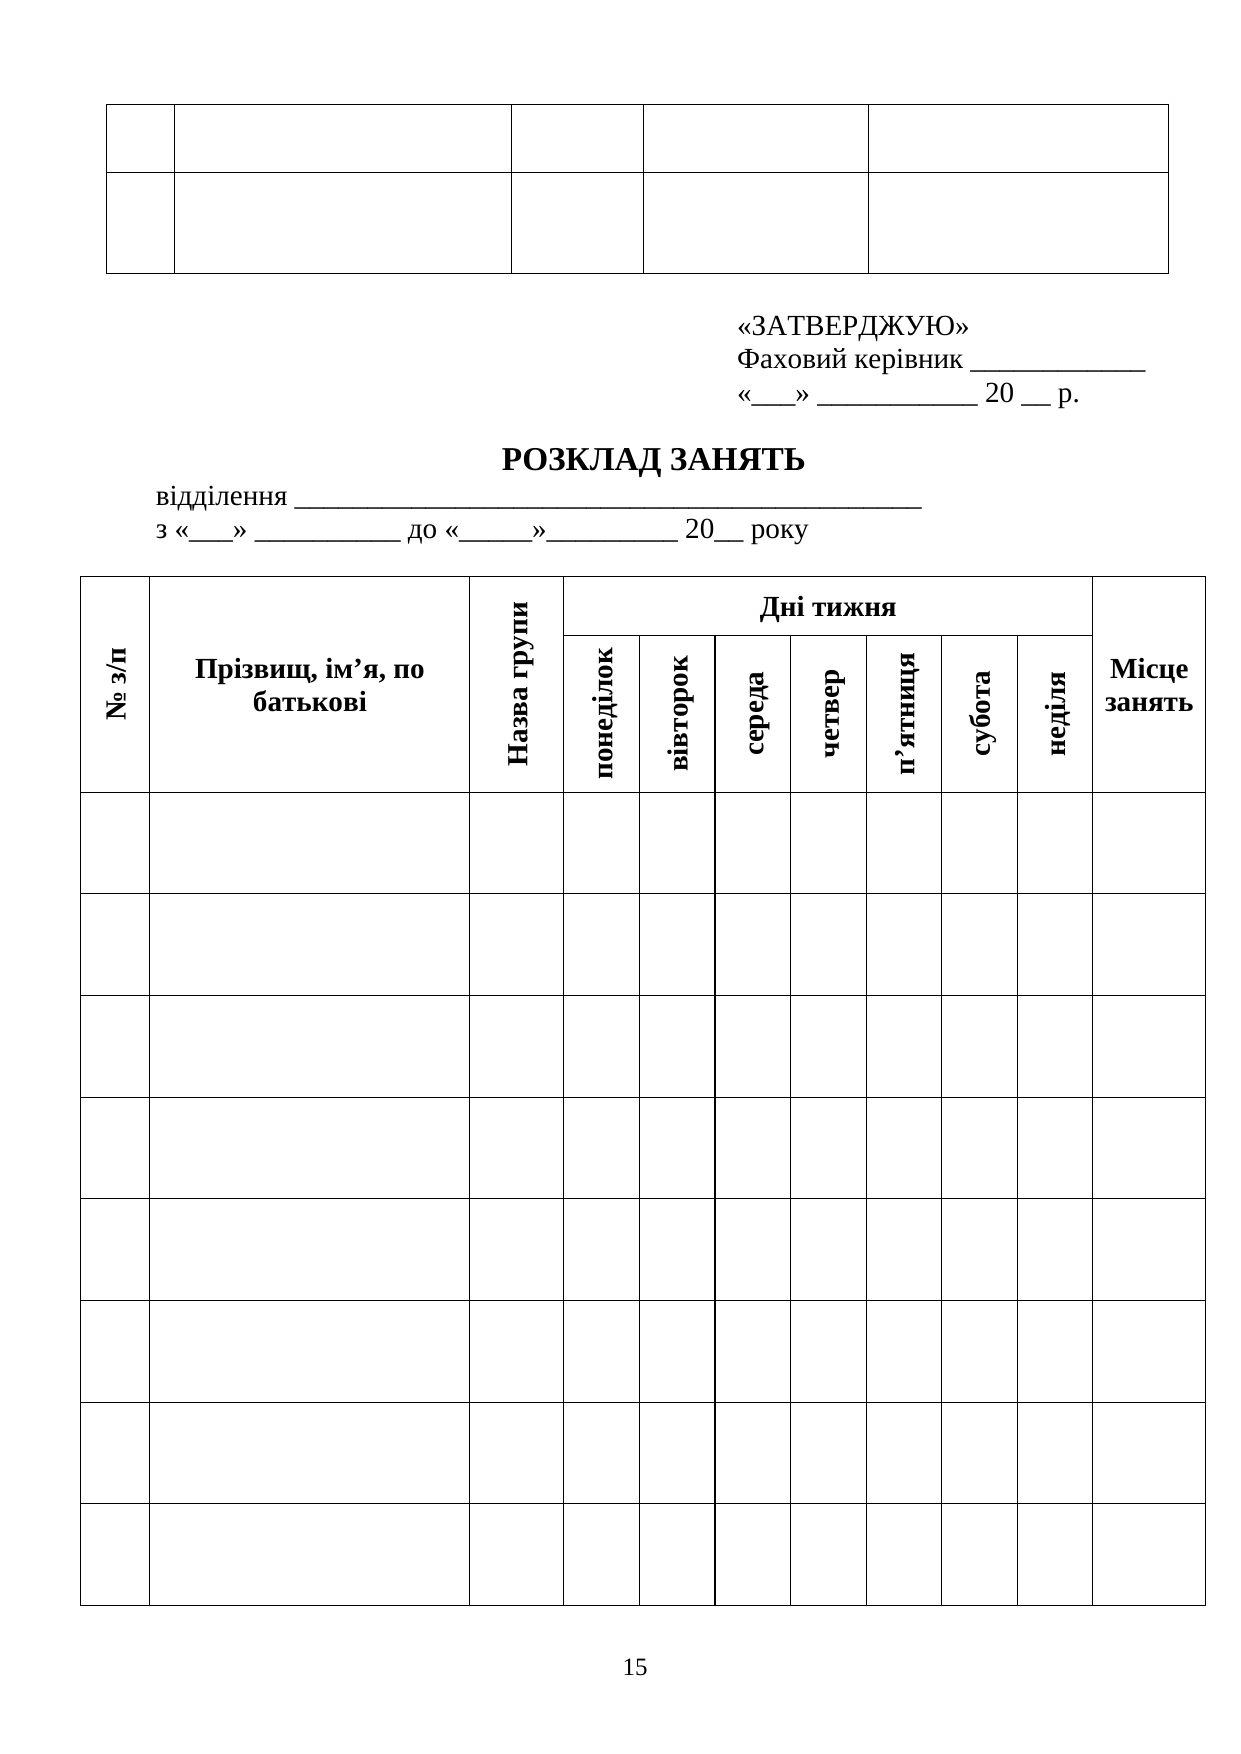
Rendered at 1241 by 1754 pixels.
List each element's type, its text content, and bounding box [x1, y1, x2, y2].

table_cell [1018, 894, 1092, 995]
table_cell [640, 1098, 714, 1198]
table_cell [716, 894, 790, 995]
table_cell [867, 1504, 941, 1605]
table_cell [791, 1199, 866, 1300]
table_cell [791, 793, 866, 893]
table_cell [644, 105, 868, 172]
table_cell неділя [1018, 636, 1092, 792]
text Фаховий керівник ____________ [737, 341, 1152, 375]
table_cell [640, 1403, 714, 1503]
table_cell [150, 894, 469, 995]
table_cell [150, 1403, 469, 1503]
table_cell [81, 1199, 149, 1300]
table_header № з/п [81, 577, 149, 792]
table_cell [512, 173, 643, 273]
table_cell [867, 1098, 941, 1198]
table_cell вівторок [640, 636, 714, 792]
table_cell [1018, 1504, 1092, 1605]
table_header Назва групи [470, 577, 563, 792]
table_cell [1018, 1199, 1092, 1300]
text РОЗКЛАД ЗАНЯТЬ [118, 439, 1152, 478]
text відділення ___________________________________________ [118, 478, 1152, 511]
table_cell [1093, 793, 1205, 893]
text «ЗАТВЕРДЖУЮ» [737, 308, 1152, 341]
table_cell [564, 894, 639, 995]
table_cell [640, 996, 714, 1097]
table_cell [644, 173, 868, 273]
table_cell [942, 1403, 1017, 1503]
table_cell [1093, 1098, 1205, 1198]
table_cell [81, 894, 149, 995]
table_cell [942, 1504, 1017, 1605]
table_cell [1093, 894, 1205, 995]
table_cell [942, 996, 1017, 1097]
table_cell [150, 793, 469, 893]
table_cell [716, 1199, 790, 1300]
table_cell [869, 173, 1168, 273]
table_cell [81, 1301, 149, 1402]
table_cell [1093, 1199, 1205, 1300]
table_cell [564, 1199, 639, 1300]
table_cell [942, 1301, 1017, 1402]
table_cell [470, 793, 563, 893]
text «___» ___________ 20 __ р. [737, 375, 1152, 408]
table_cell [640, 1199, 714, 1300]
table_cell [1093, 1301, 1205, 1402]
table_cell [791, 996, 866, 1097]
table_cell [512, 105, 643, 172]
table_cell [640, 1504, 714, 1605]
table_cell [942, 894, 1017, 995]
table_cell [107, 173, 174, 273]
table_cell [716, 996, 790, 1097]
table_cell [1018, 1098, 1092, 1198]
table_cell [81, 793, 149, 893]
table_cell [1018, 1301, 1092, 1402]
table_cell [869, 105, 1168, 172]
table_cell [81, 996, 149, 1097]
table_cell [564, 1301, 639, 1402]
table_cell [470, 1504, 563, 1605]
table_cell [867, 1403, 941, 1503]
text з «___» __________ до «_____»_________ 20__ року [118, 511, 1152, 545]
table_cell [81, 1403, 149, 1503]
table_cell п’ятниця [867, 636, 941, 792]
table_cell [640, 793, 714, 893]
table_cell [716, 1403, 790, 1503]
table_cell [150, 1199, 469, 1300]
table_cell [1093, 1504, 1205, 1605]
table_cell [867, 793, 941, 893]
table_cell [150, 1301, 469, 1402]
table_cell [791, 1098, 866, 1198]
table_header Дні тижня [564, 577, 1092, 635]
table_cell [150, 1504, 469, 1605]
table_cell [564, 1098, 639, 1198]
table_cell [867, 996, 941, 1097]
table_cell [564, 1504, 639, 1605]
table_cell [942, 1098, 1017, 1198]
table_cell [150, 996, 469, 1097]
table_cell [716, 1098, 790, 1198]
table_cell [470, 1098, 563, 1198]
table_cell [1093, 996, 1205, 1097]
table_cell [107, 105, 174, 172]
table_cell [716, 1504, 790, 1605]
table_cell [640, 1301, 714, 1402]
table_cell [942, 1199, 1017, 1300]
table_cell [716, 1301, 790, 1402]
table_cell [81, 1504, 149, 1605]
table_header Місце занять [1093, 577, 1205, 792]
table_cell [942, 793, 1017, 893]
table_cell [716, 793, 790, 893]
table_cell [1093, 1403, 1205, 1503]
table_cell [175, 173, 511, 273]
table_cell [867, 1301, 941, 1402]
table_cell субота [942, 636, 1017, 792]
table_cell [470, 996, 563, 1097]
table_cell [175, 105, 511, 172]
table_cell [150, 1098, 469, 1198]
table_cell [791, 1301, 866, 1402]
table_cell [470, 1301, 563, 1402]
table_cell [564, 996, 639, 1097]
table_cell [791, 894, 866, 995]
table_cell четвер [791, 636, 866, 792]
table_cell понеділок [564, 636, 639, 792]
table_cell [791, 1403, 866, 1503]
table_cell [867, 894, 941, 995]
table_cell [470, 894, 563, 995]
table_cell [791, 1504, 866, 1605]
table_cell [470, 1403, 563, 1503]
table_cell [1018, 1403, 1092, 1503]
table_header Прізвищ, ім’я, по батькові [150, 577, 469, 792]
table_cell [564, 1403, 639, 1503]
table_cell [81, 1098, 149, 1198]
table_cell середа [716, 636, 790, 792]
table_cell [470, 1199, 563, 1300]
table_cell [1018, 996, 1092, 1097]
table_cell [867, 1199, 941, 1300]
table_cell [564, 793, 639, 893]
table_cell [640, 894, 714, 995]
table_cell [1018, 793, 1092, 893]
